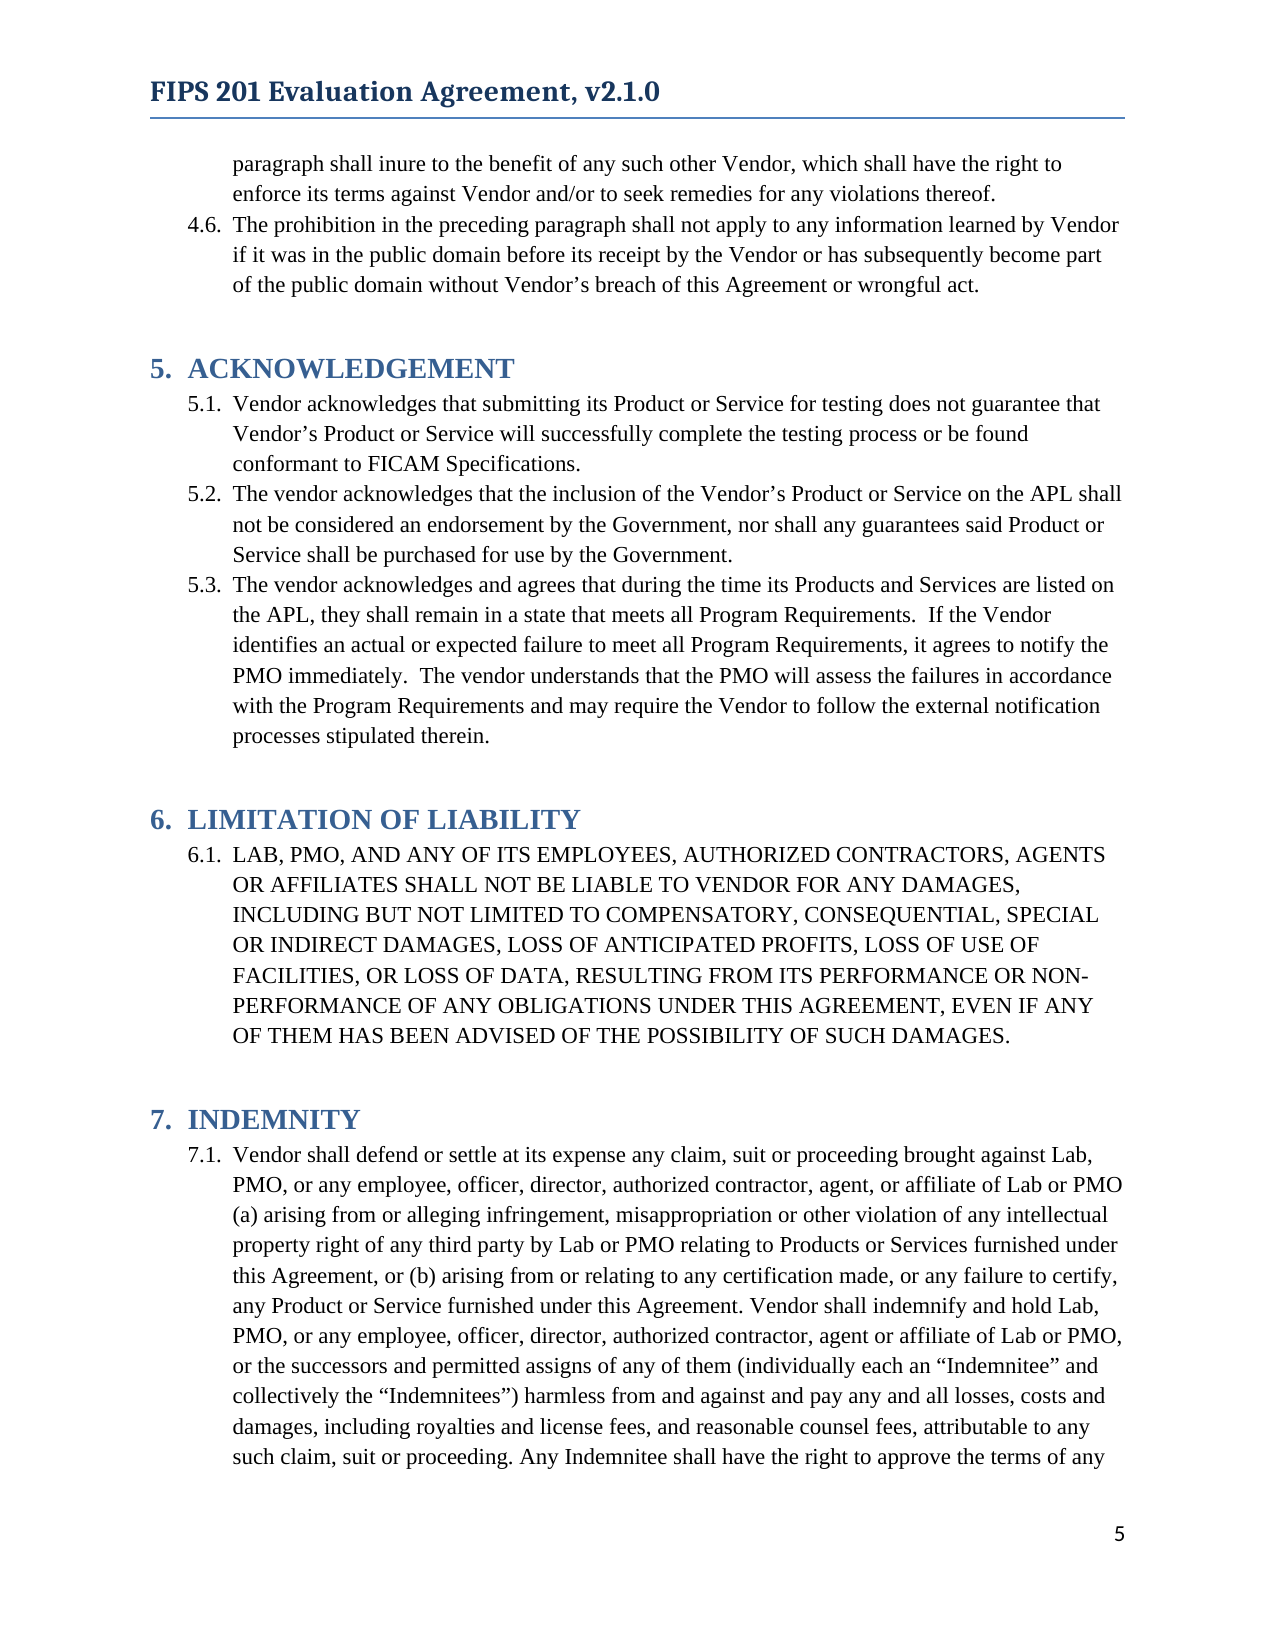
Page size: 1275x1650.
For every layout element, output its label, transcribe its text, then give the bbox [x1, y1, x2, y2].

subtitle ACKNOWLEDGEMENT [150, 351, 1125, 385]
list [187, 150, 1125, 207]
list The vendor acknowledges and agrees that during the time its Products and Services are listed on the APL, they shall remain in a state that meets all Program Requirements. If the Vendor identifies an actual or expected failure to meet all Program Requirements, it agrees to notify the PMO immediately. The vendor understands that the PMO will assess the failures in accordance with the Program Requirements and may require the Vendor to follow the external notification processes stipulated therein. [187, 571, 1125, 748]
list The vendor acknowledges that the inclusion of the Vendor’s Product or Service on the APL shall not be considered an endorsement by the Government, nor shall any guarantees said Product or Service shall be purchased for use by the Government. [187, 480, 1125, 567]
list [187, 1141, 1125, 1469]
list LAB, PMO, AND ANY OF ITS EMPLOYEES, AUTHORIZED CONTRACTORS, AGENTS OR AFFILIATES SHALL NOT BE LIABLE TO VENDOR FOR ANY DAMAGES, INCLUDING BUT NOT LIMITED TO COMPENSATORY, CONSEQUENTIAL, SPECIAL OR INDIRECT DAMAGES, LOSS OF ANTICIPATED PROFITS, LOSS OF USE OF FACILITIES, OR LOSS OF DATA, RESULTING FROM ITS PERFORMANCE OR NON-PERFORMANCE OF ANY OBLIGATIONS UNDER THIS AGREEMENT, EVEN IF ANY OF THEM HAS BEEN ADVISED OF THE POSSIBILITY OF SUCH DAMAGES. [187, 841, 1125, 1048]
list The prohibition in the preceding paragraph shall not apply to any information learned by Vendor if it was in the public domain before its receipt by the Vendor or has subsequently become part of the public domain without Vendor’s breach of this Agreement or wrongful act. [187, 211, 1125, 297]
subtitle INDEMNITY [150, 1102, 1125, 1136]
list Vendor acknowledges that submitting its Product or Service for testing does not guarantee that Vendor’s Product or Service will successfully complete the testing process or be found conformant to FICAM Specifications. [187, 390, 1125, 477]
subtitle LIMITATION OF LIABILITY [150, 802, 1125, 836]
